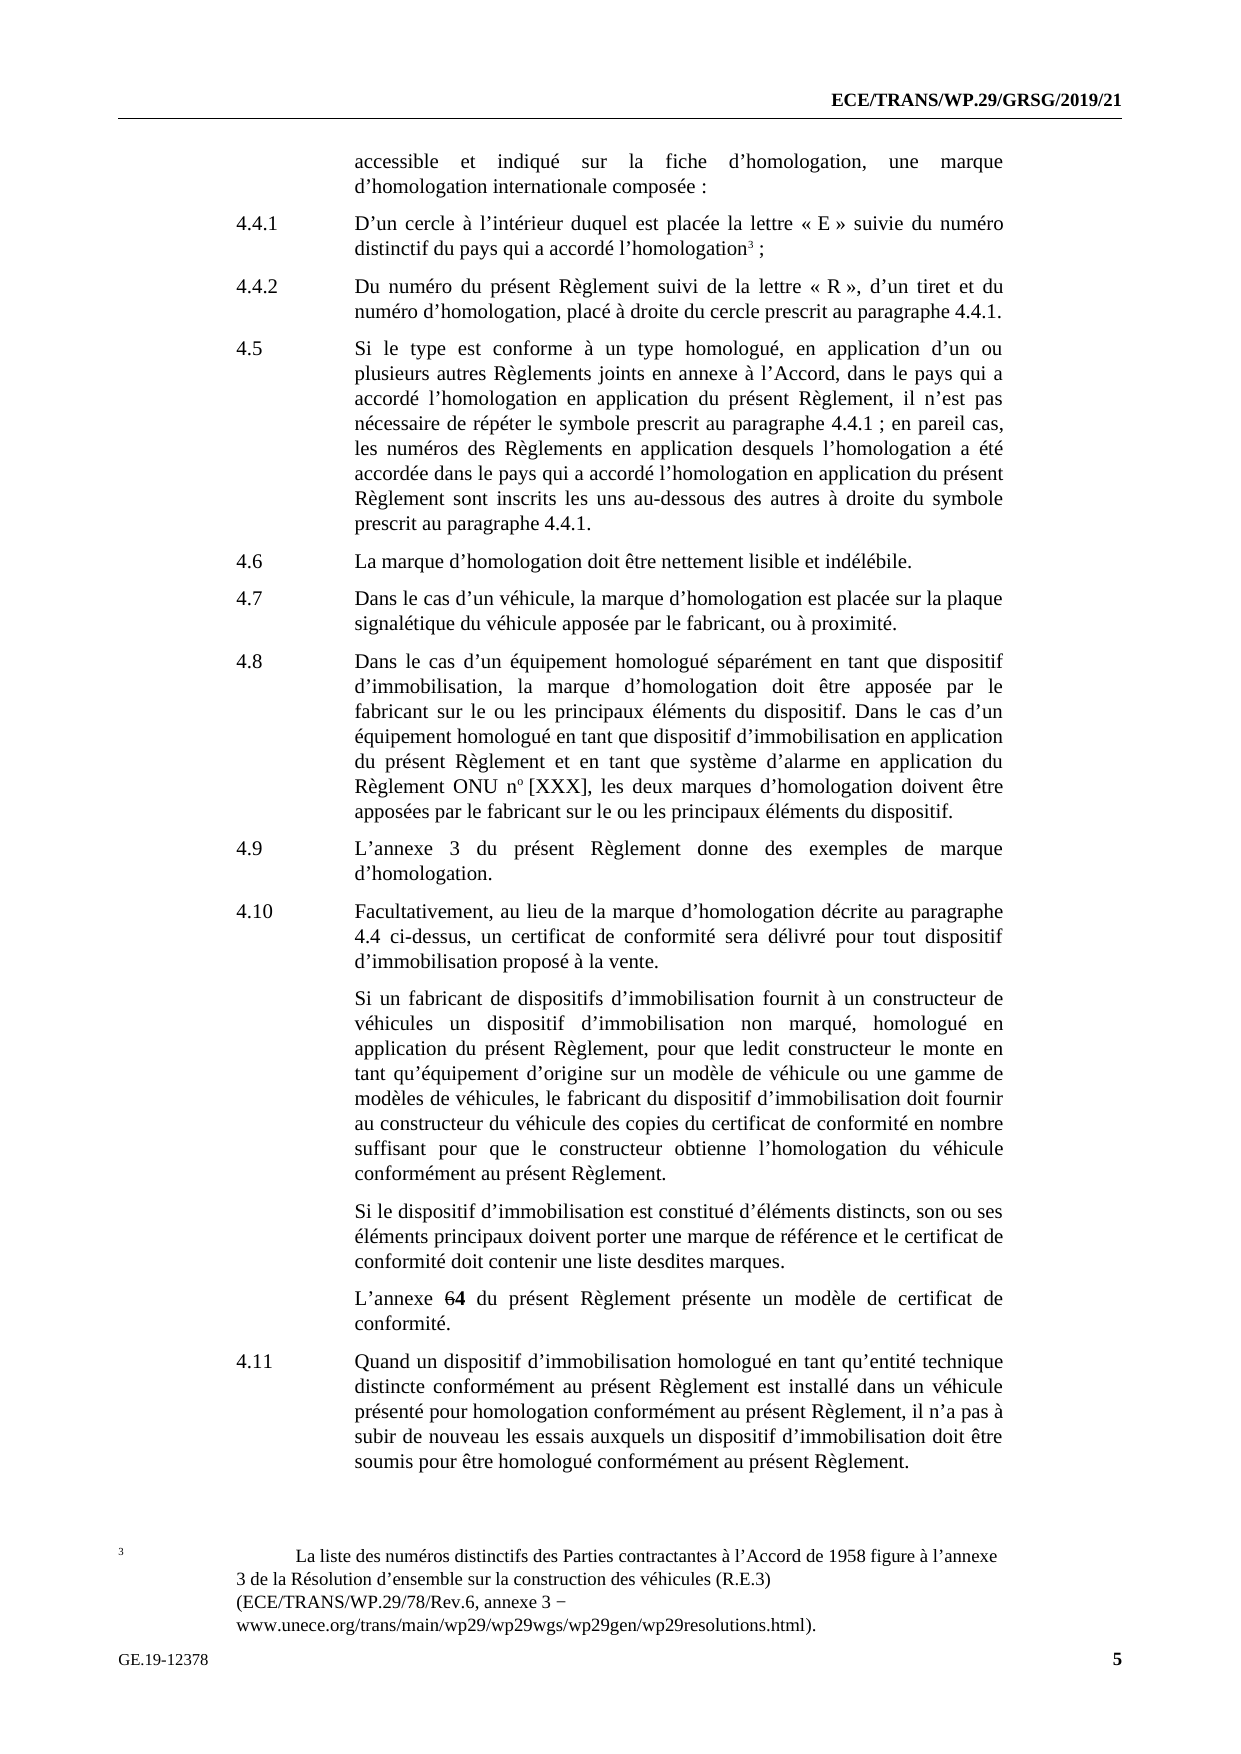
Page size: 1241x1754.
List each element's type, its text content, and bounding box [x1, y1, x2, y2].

text Si un fabricant de dispositifs d’immobilisation fournit à un constructeur de véhicules un dispositif d’immobilisation non marqué, homologué en application du présent Règlement, pour que ledit constructeur le monte en tant qu’équipement d’origine sur un modèle de véhicule ou une gamme de modèles de véhicules, le fabricant du dispositif d’immobilisation doit fournir au constructeur du véhicule des copies du certificat de conformité en nombre suffisant pour que le constructeur obtienne l’homologation du véhicule conformément au présent Règlement. [354, 985, 1004, 1185]
text Si le dispositif d’immobilisation est constitué d’éléments distincts, son ou ses éléments principaux doivent porter une marque de référence et le certificat de conformité doit contenir une liste desdites marques. [354, 1198, 1004, 1273]
text 4.10 Facultativement, au lieu de la marque d’homologation décrite au paragraphe 4.4 ci-dessus, un certificat de conformité sera délivré pour tout dispositif d’immobilisation proposé à la vente. [236, 898, 1004, 973]
text 4.9 L’annexe 3 du présent Règlement donne des exemples de marque d’homologation. [236, 835, 1004, 885]
text 4.8 Dans le cas d’un équipement homologué séparément en tant que dispositif d’immobilisation, la marque d’homologation doit être apposée par le fabricant sur le ou les principaux éléments du dispositif. Dans le cas d’un équipement homologué en tant que dispositif d’immobilisation en application du présent Règlement et en tant que système d’alarme en application du Règlement ONU no [XXX], les deux marques d’homologation doivent être apposées par le fabricant sur le ou les principaux éléments du dispositif. [236, 648, 1004, 823]
text 4.5 Si le type est conforme à un type homologué, en application d’un ou plusieurs autres Règlements joints en annexe à l’Accord, dans le pays qui a accordé l’homologation en application du présent Règlement, il n’est pas nécessaire de répéter le symbole prescrit au paragraphe 4.4.1 ; en pareil cas, les numéros des Règlements en application desquels l’homologation a été accordée dans le pays qui a accordé l’homologation en application du présent Règlement sont inscrits les uns au-dessous des autres à droite du symbole prescrit au paragraphe 4.4.1. [236, 335, 1004, 535]
text 4.11 Quand un dispositif d’immobilisation homologué en tant qu’entité technique distincte conformément au présent Règlement est installé dans un véhicule présenté pour homologation conformément au présent Règlement, il n’a pas à subir de nouveau les essais auxquels un dispositif d’immobilisation doit être soumis pour être homologué conformément au présent Règlement. [236, 1348, 1004, 1473]
text 4.7 Dans le cas d’un véhicule, la marque d’homologation est placée sur la plaque signalétique du véhicule apposée par le fabricant, ou à proximité. [236, 585, 1004, 635]
text L’annexe 64 du présent Règlement présente un modèle de certificat de conformité. [354, 1285, 1004, 1335]
text 4.4.1 D’un cercle à l’intérieur duquel est placée la lettre « E » suivie du numéro distinctif du pays qui a accordé l’homologation ; [236, 210, 1004, 260]
text 4.4.2 Du numéro du présent Règlement suivi de la lettre « R », d’un tiret et du numéro d’homologation, placé à droite du cercle prescrit au paragraphe 4.4.1. [236, 273, 1004, 323]
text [236, 148, 1004, 198]
text 4.6 La marque d’homologation doit être nettement lisible et indélébile. [236, 548, 1004, 573]
